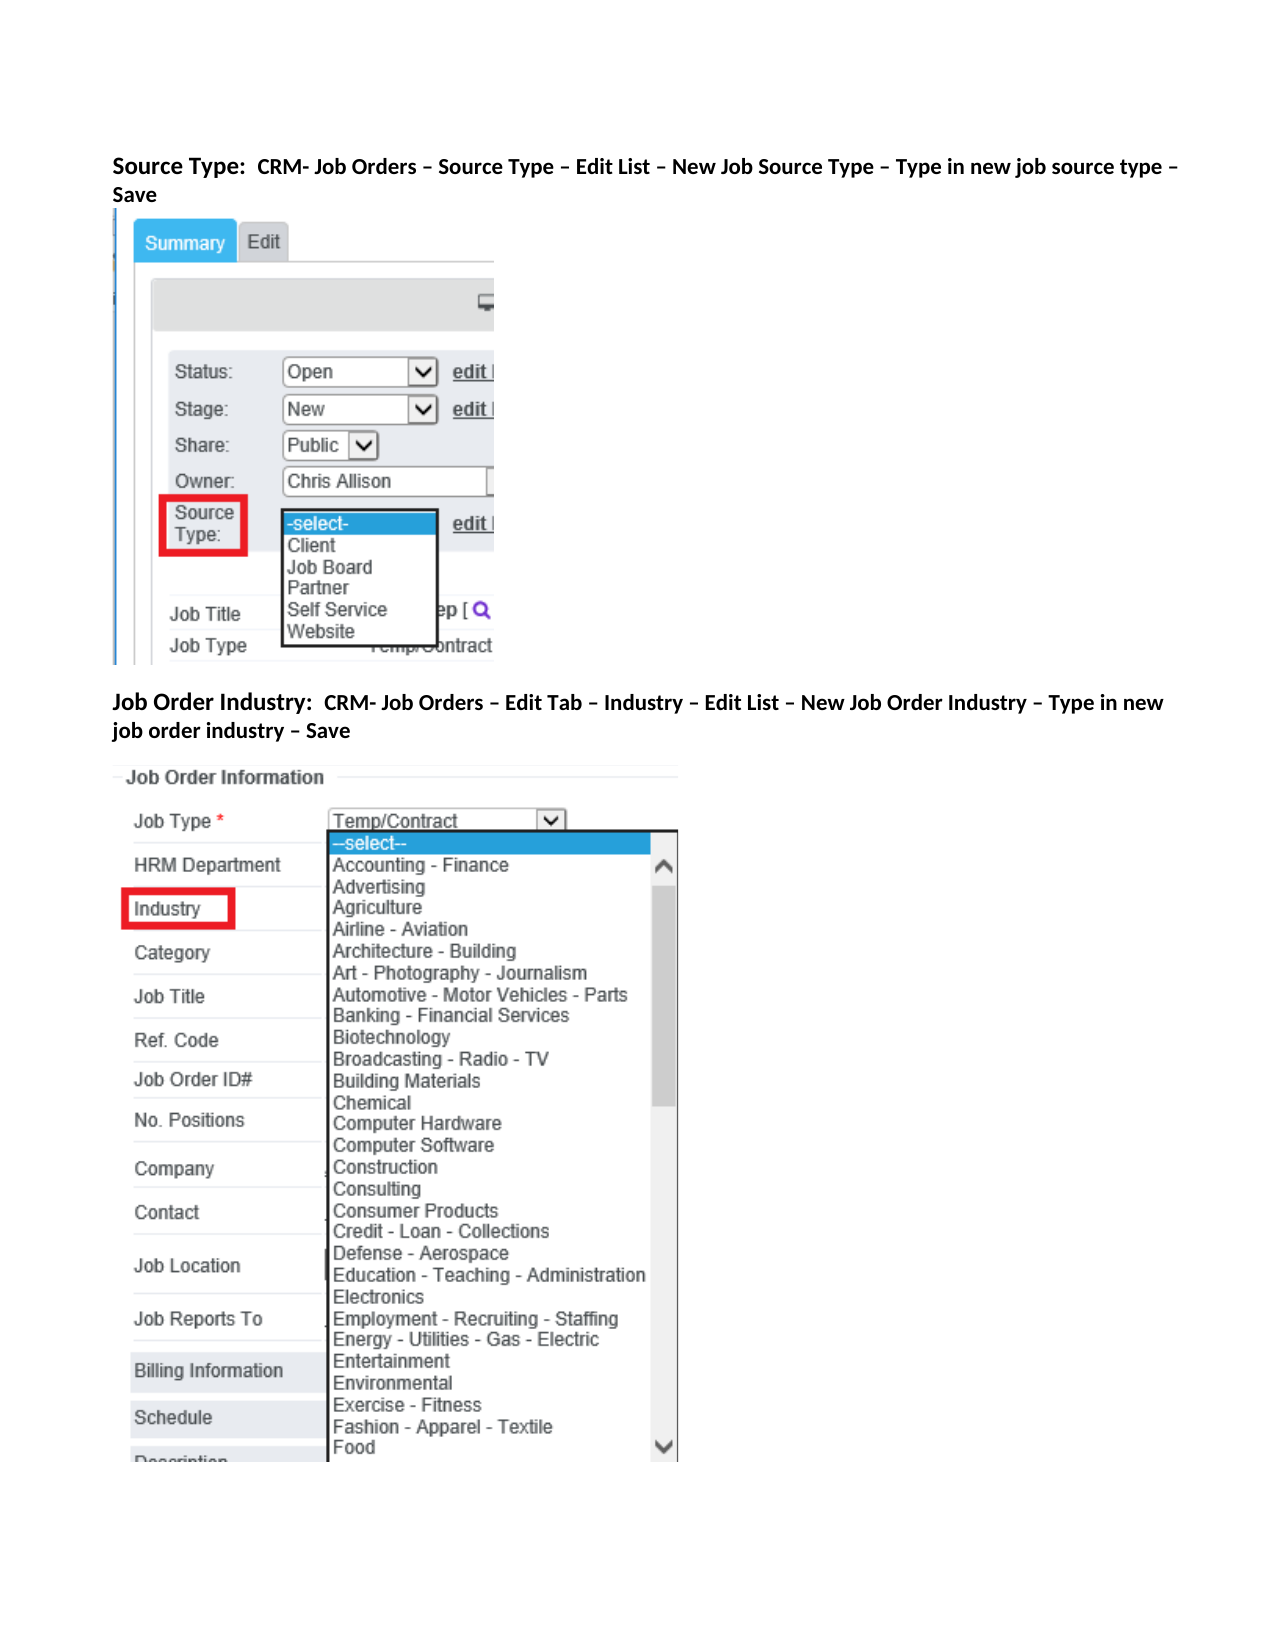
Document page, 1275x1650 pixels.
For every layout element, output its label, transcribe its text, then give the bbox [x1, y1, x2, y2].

text Job Order Industry: CRM- Job Orders – Edit Tab – Industry – Edit List – New Job Order Industry – Type in new job order industry – Save [112, 686, 1200, 744]
picture [112, 765, 679, 1462]
picture [112, 208, 494, 665]
